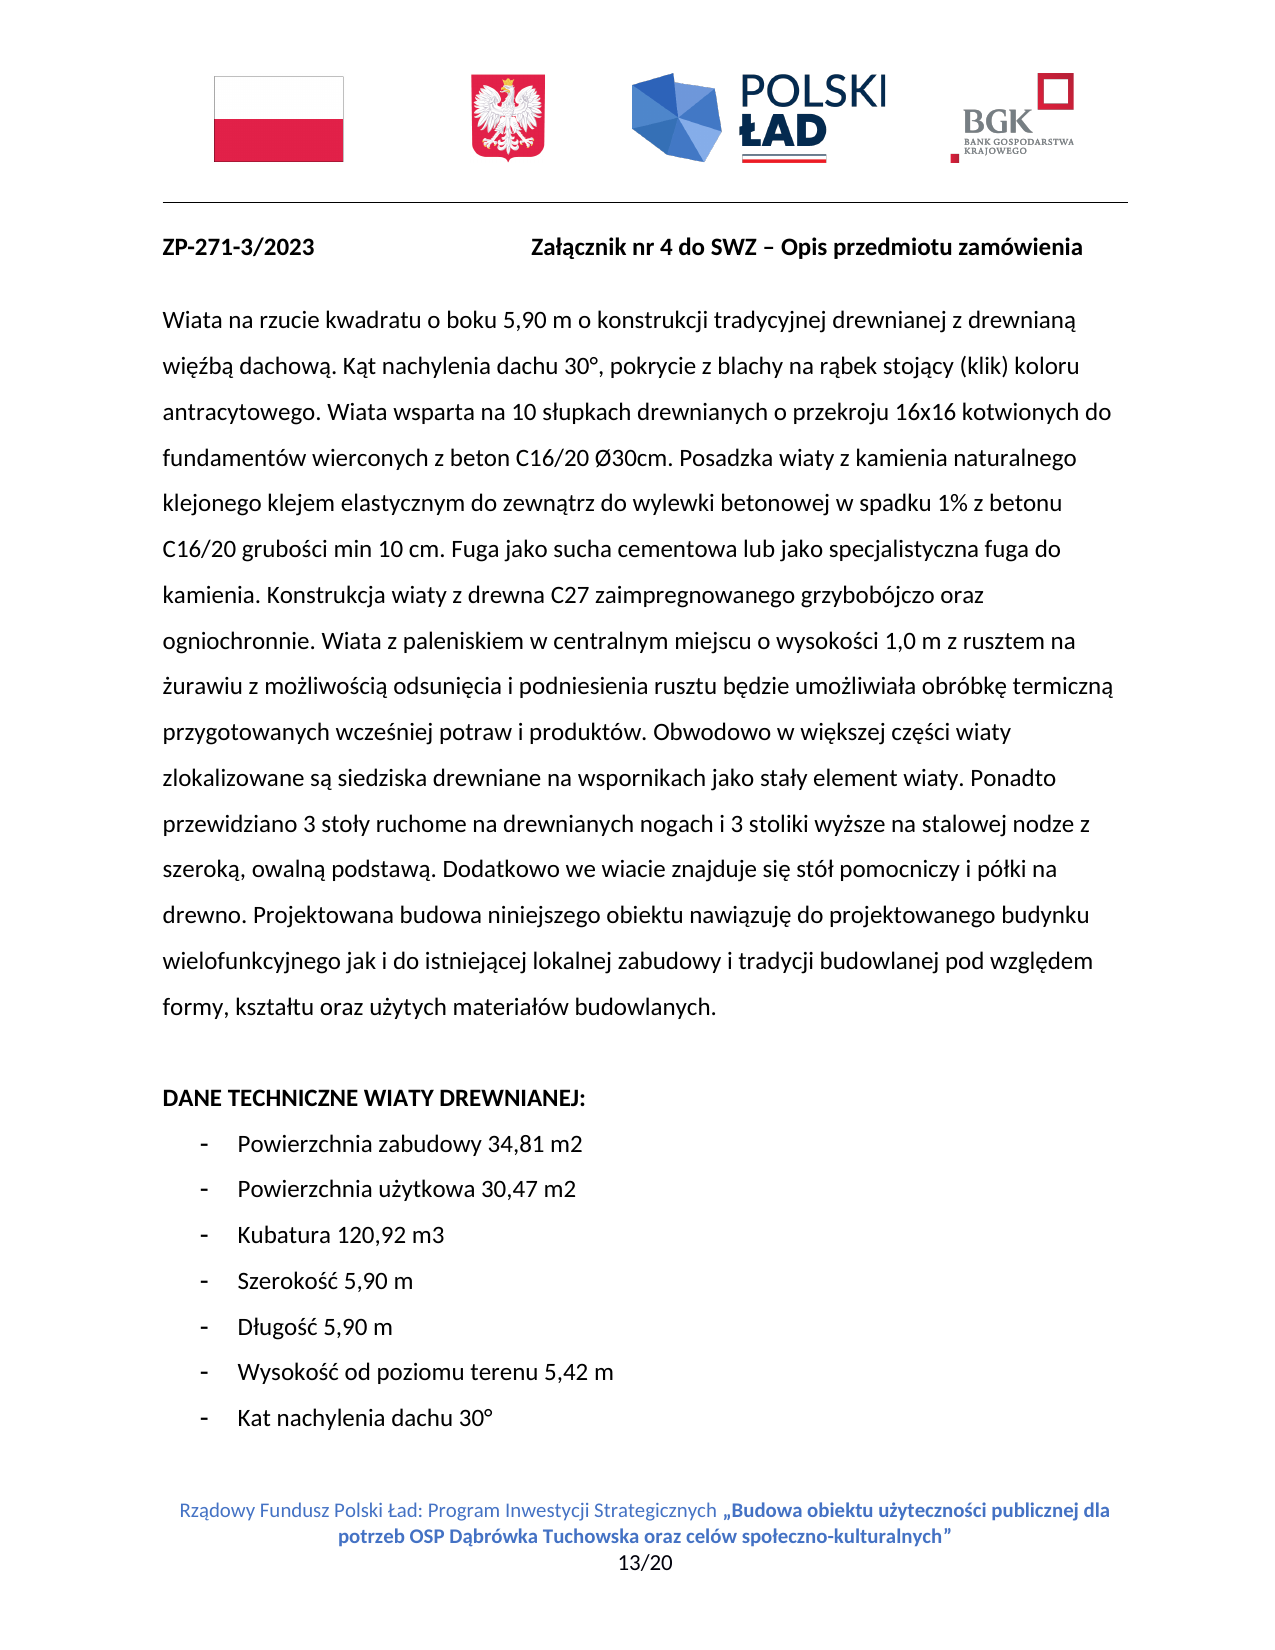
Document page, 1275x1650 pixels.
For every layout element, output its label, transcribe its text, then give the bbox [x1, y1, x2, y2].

list Wysokość od poziomu terenu 5,42 m [200, 1356, 1127, 1387]
list Powierzchnia zabudowy 34,81 m2 [200, 1128, 1127, 1158]
list Długość 5,90 m [200, 1311, 1127, 1341]
picture [210, 73, 347, 165]
list Kat nachylenia dachu 30° [200, 1402, 1127, 1433]
picture [470, 73, 546, 163]
picture [632, 73, 886, 163]
list Kubatura 120,92 m3 [200, 1219, 1127, 1250]
picture [950, 73, 1074, 163]
list Powierzchnia użytkowa 30,47 m2 [200, 1173, 1127, 1204]
list Szerokość 5,90 m [200, 1265, 1127, 1296]
text DANE TECHNICZNE WIATY DREWNIANEJ: [162, 1082, 1127, 1113]
